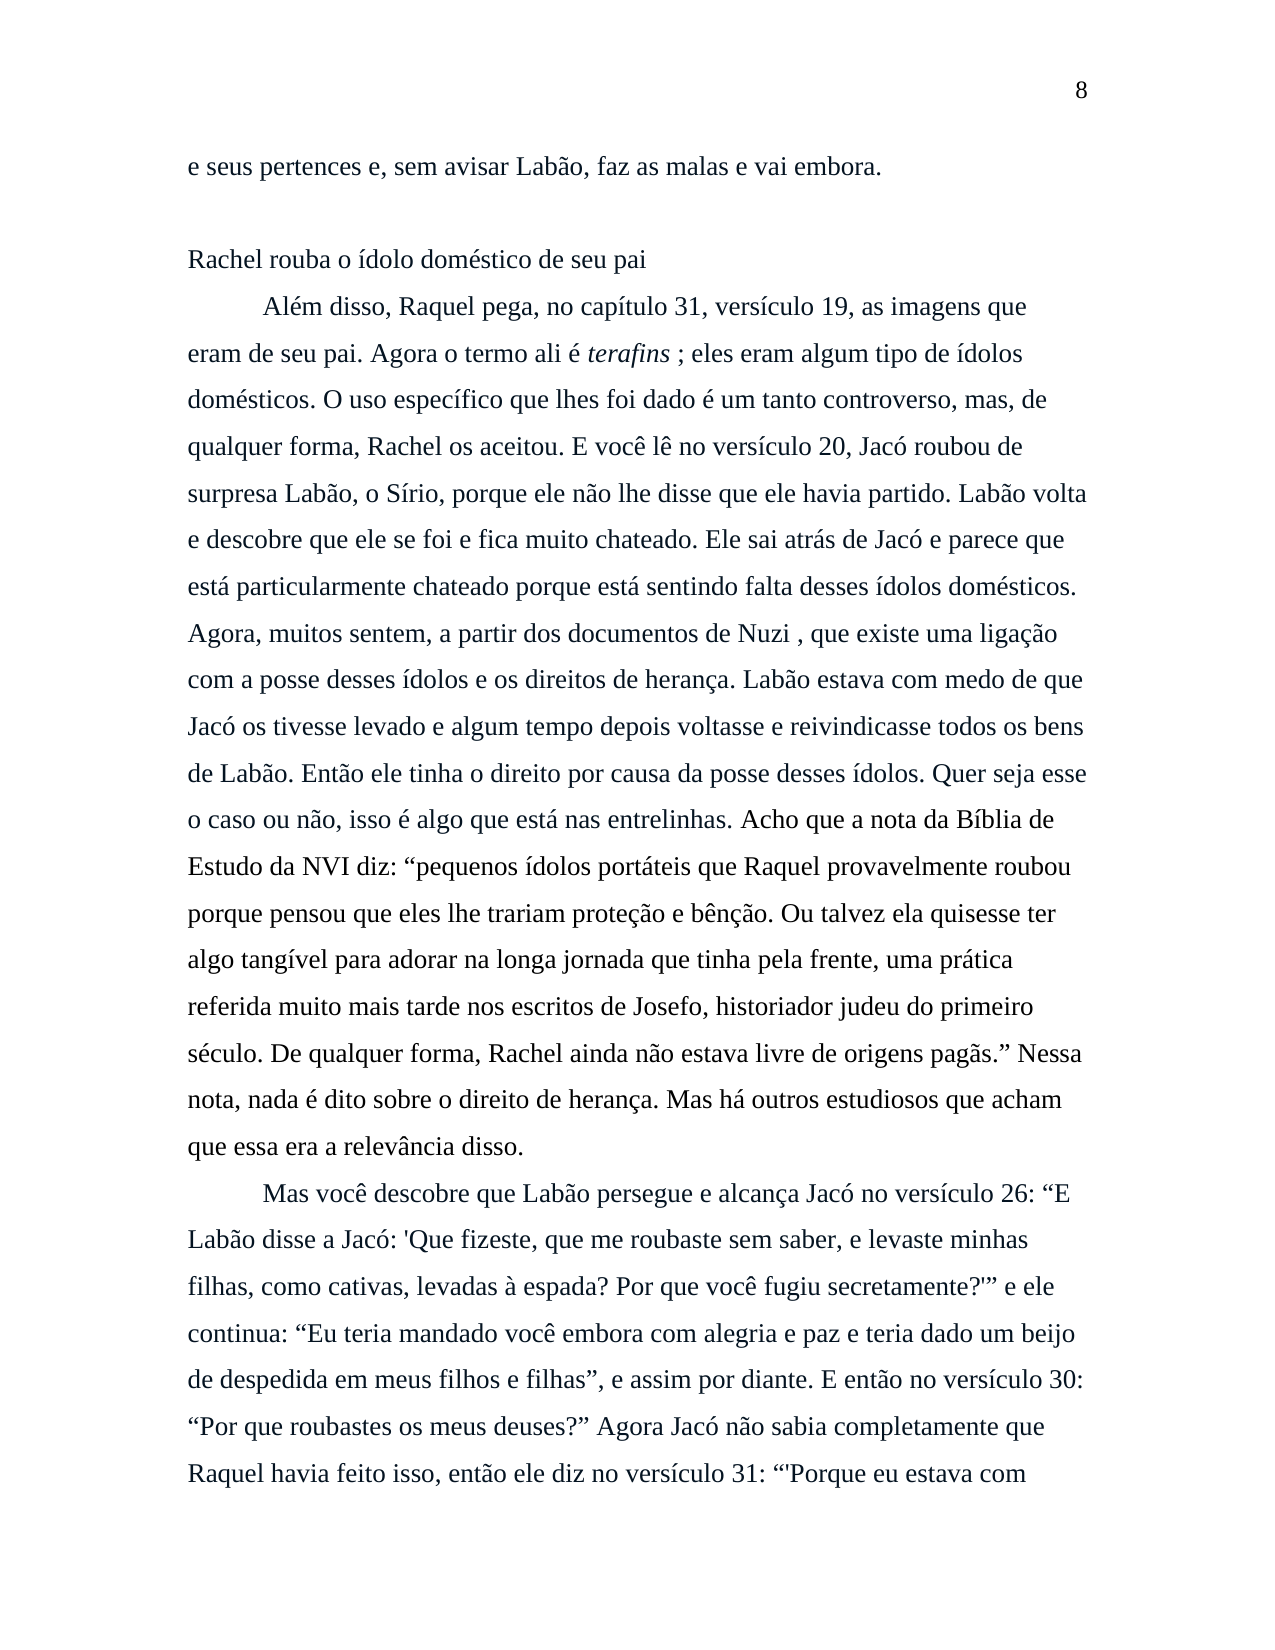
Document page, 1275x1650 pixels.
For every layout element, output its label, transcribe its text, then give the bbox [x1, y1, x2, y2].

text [187, 1177, 1087, 1488]
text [187, 150, 1087, 274]
text Além disso, Raquel pega, no capítulo 31, versículo 19, as imagens que eram de seu pai. Agora o termo ali é terafins ; eles eram algum tipo de ídolos domésticos. O uso específico que lhes foi dado é um tanto controverso, mas, de qualquer forma, Rachel os aceitou. E você lê no versículo 20, Jacó roubou de surpresa Labão, o Sírio, porque ele não lhe disse que ele havia partido. Labão volta e descobre que ele se foi e fica muito chateado. Ele sai atrás de Jacó e parece que está particularmente chateado porque está sentindo falta desses ídolos domésticos. Agora, muitos sentem, a partir dos documentos de Nuzi , que existe uma ligação com a posse desses ídolos e os direitos de herança. Labão estava com medo de que Jacó os tivesse levado e algum tempo depois voltasse e reivindicasse todos os bens de Labão. Então ele tinha o direito por causa da posse desses ídolos. Quer seja esse o caso ou não, isso é algo que está nas entrelinhas. Acho que a nota da Bíblia de Estudo da NVI diz: “pequenos ídolos portáteis que Raquel provavelmente roubou porque pensou que eles lhe trariam proteção e bênção. Ou talvez ela quisesse ter algo tangível para adorar na longa jornada que tinha pela frente, uma prática referida muito mais tarde nos escritos de Josefo, historiador judeu do primeiro século. De qualquer forma, Rachel ainda não estava livre de origens pagãs.” Nessa nota, nada é dito sobre o direito de herança. Mas há outros estudiosos que acham que essa era a relevância disso. [187, 290, 1087, 1161]
